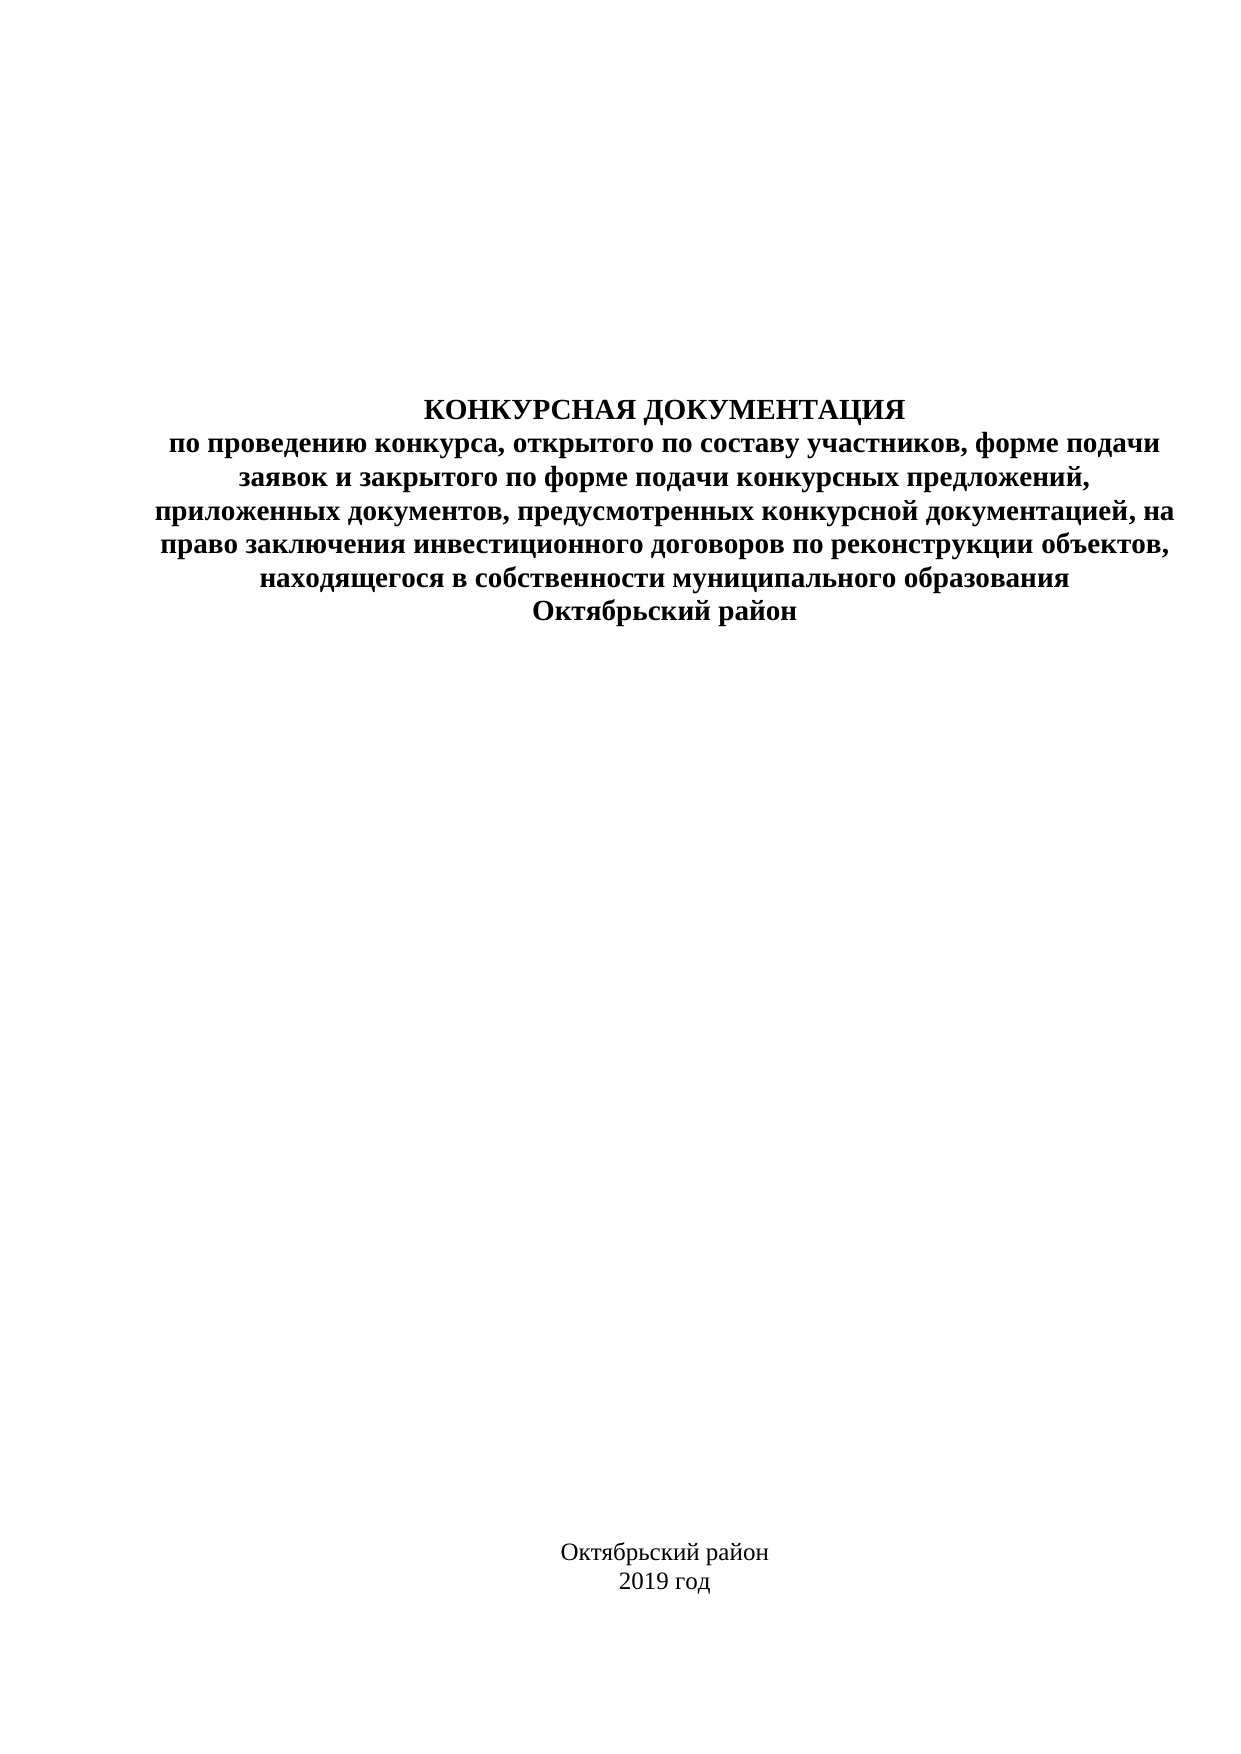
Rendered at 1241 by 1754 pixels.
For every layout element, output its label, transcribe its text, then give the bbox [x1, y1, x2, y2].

text 2019 год [148, 1566, 1181, 1595]
text КОНКУРСНАЯ ДОКУМЕНТАЦИЯ [148, 392, 1181, 426]
text Октябрьский район [148, 1537, 1181, 1566]
text по проведению конкурса, открытого по составу участников, форме подачи заявок и закрытого по форме подачи конкурсных предложений, приложенных документов, предусмотренных конкурсной документацией, на право заключения инвестиционного договоров по реконструкции объектов, находящегося в собственности муниципального образования [148, 426, 1181, 593]
text Октябрьский район [148, 593, 1181, 627]
